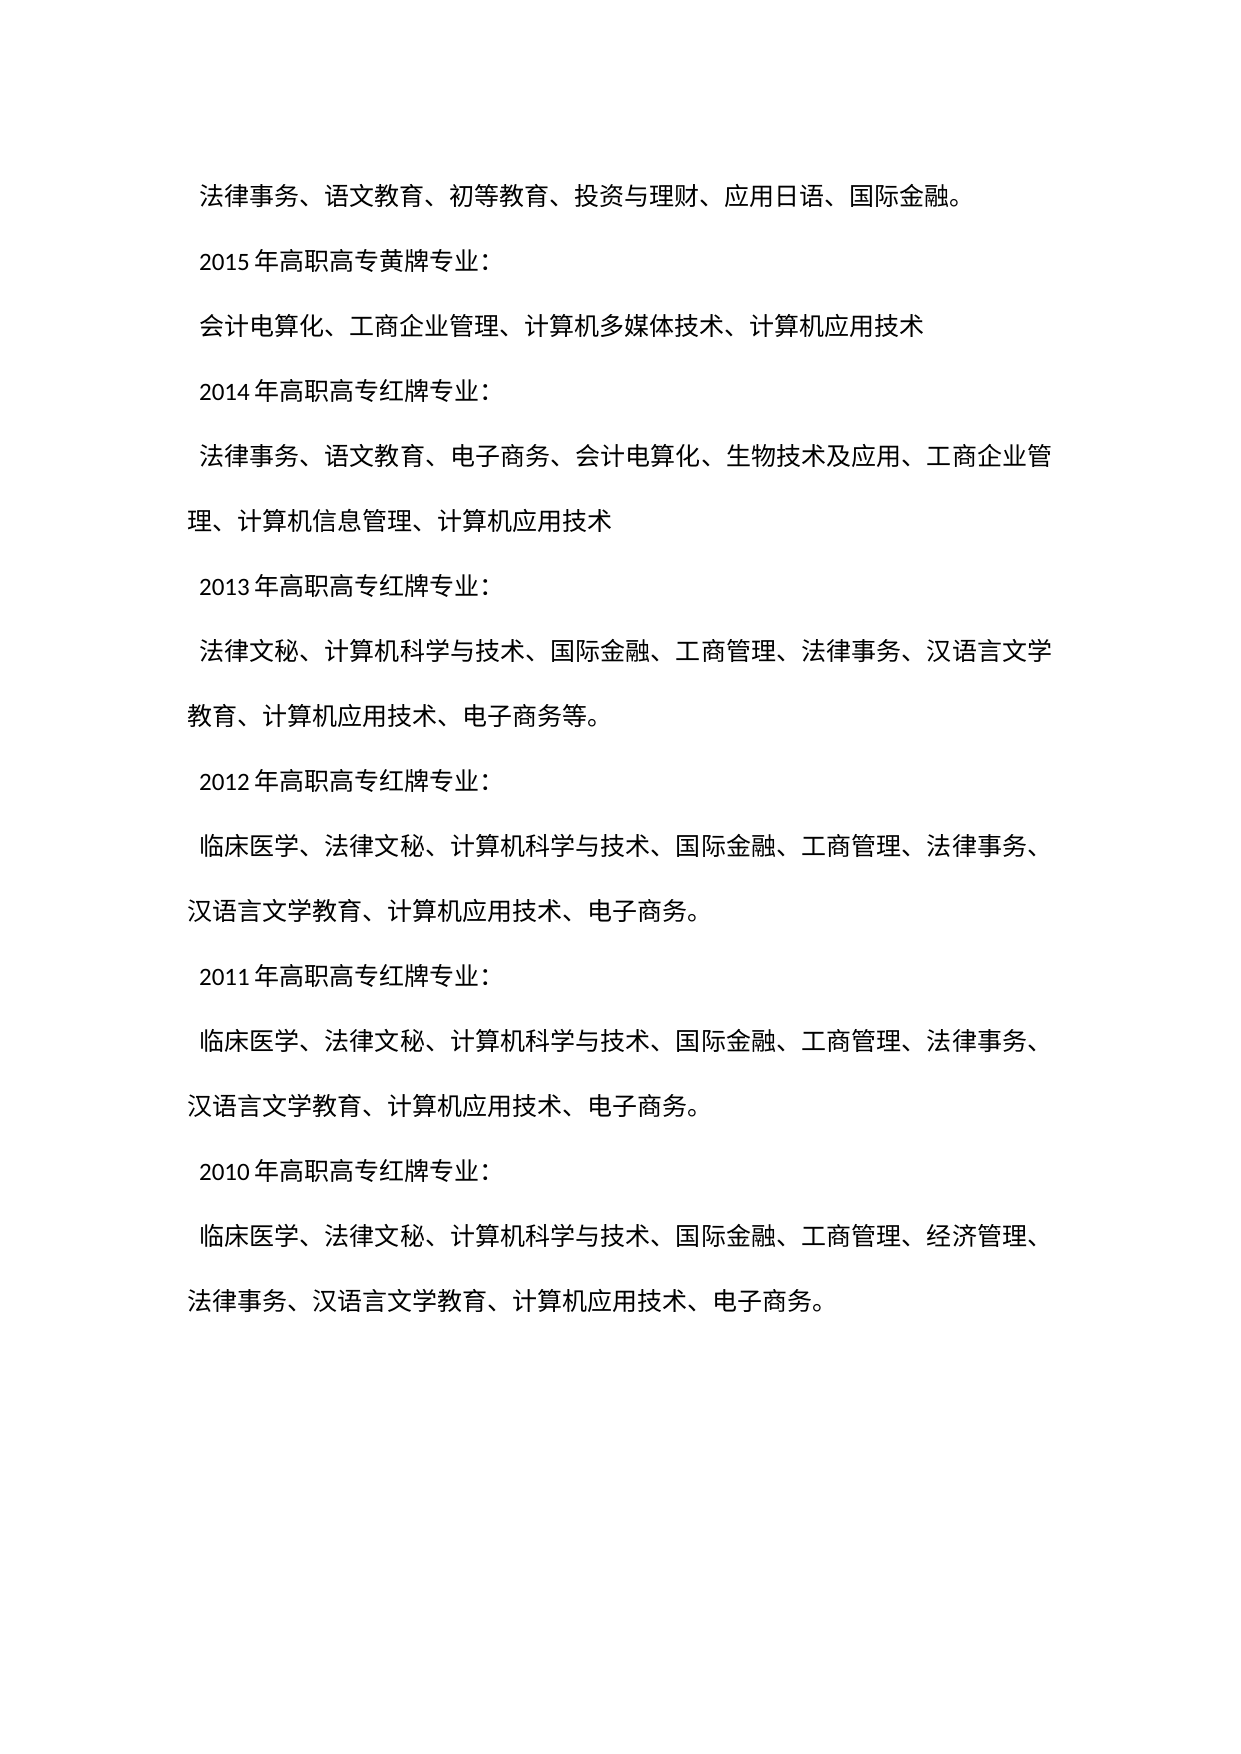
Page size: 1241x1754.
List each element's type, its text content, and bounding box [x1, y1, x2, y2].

text 法律文秘、计算机科学与技术、国际金融、工商管理、法律事务、汉语言文学教育、计算机应用技术、电子商务等。 [187, 617, 1053, 747]
text 法律事务、语文教育、电子商务、会计电算化、生物技术及应用、工商企业管理、计算机信息管理、计算机应用技术 [187, 422, 1053, 552]
text 2011年高职高专红牌专业： [187, 942, 1053, 1007]
text 会计电算化、工商企业管理、计算机多媒体技术、计算机应用技术 [187, 292, 1053, 357]
text 临床医学、法律文秘、计算机科学与技术、国际金融、工商管理、经济管理、法律事务、汉语言文学教育、计算机应用技术、电子商务。 [187, 1202, 1053, 1332]
text 2014年高职高专红牌专业： [187, 357, 1053, 422]
text 2015年高职高专黄牌专业： [187, 227, 1053, 292]
text 2013年高职高专红牌专业： [187, 552, 1053, 617]
text 临床医学、法律文秘、计算机科学与技术、国际金融、工商管理、法律事务、汉语言文学教育、计算机应用技术、电子商务。 [187, 1007, 1053, 1137]
text 2010年高职高专红牌专业： [187, 1137, 1053, 1202]
text 2012年高职高专红牌专业： [187, 747, 1053, 812]
text 临床医学、法律文秘、计算机科学与技术、国际金融、工商管理、法律事务、汉语言文学教育、计算机应用技术、电子商务。 [187, 812, 1053, 942]
text 法律事务、语文教育、初等教育、投资与理财、应用日语、国际金融。 [187, 162, 1053, 227]
